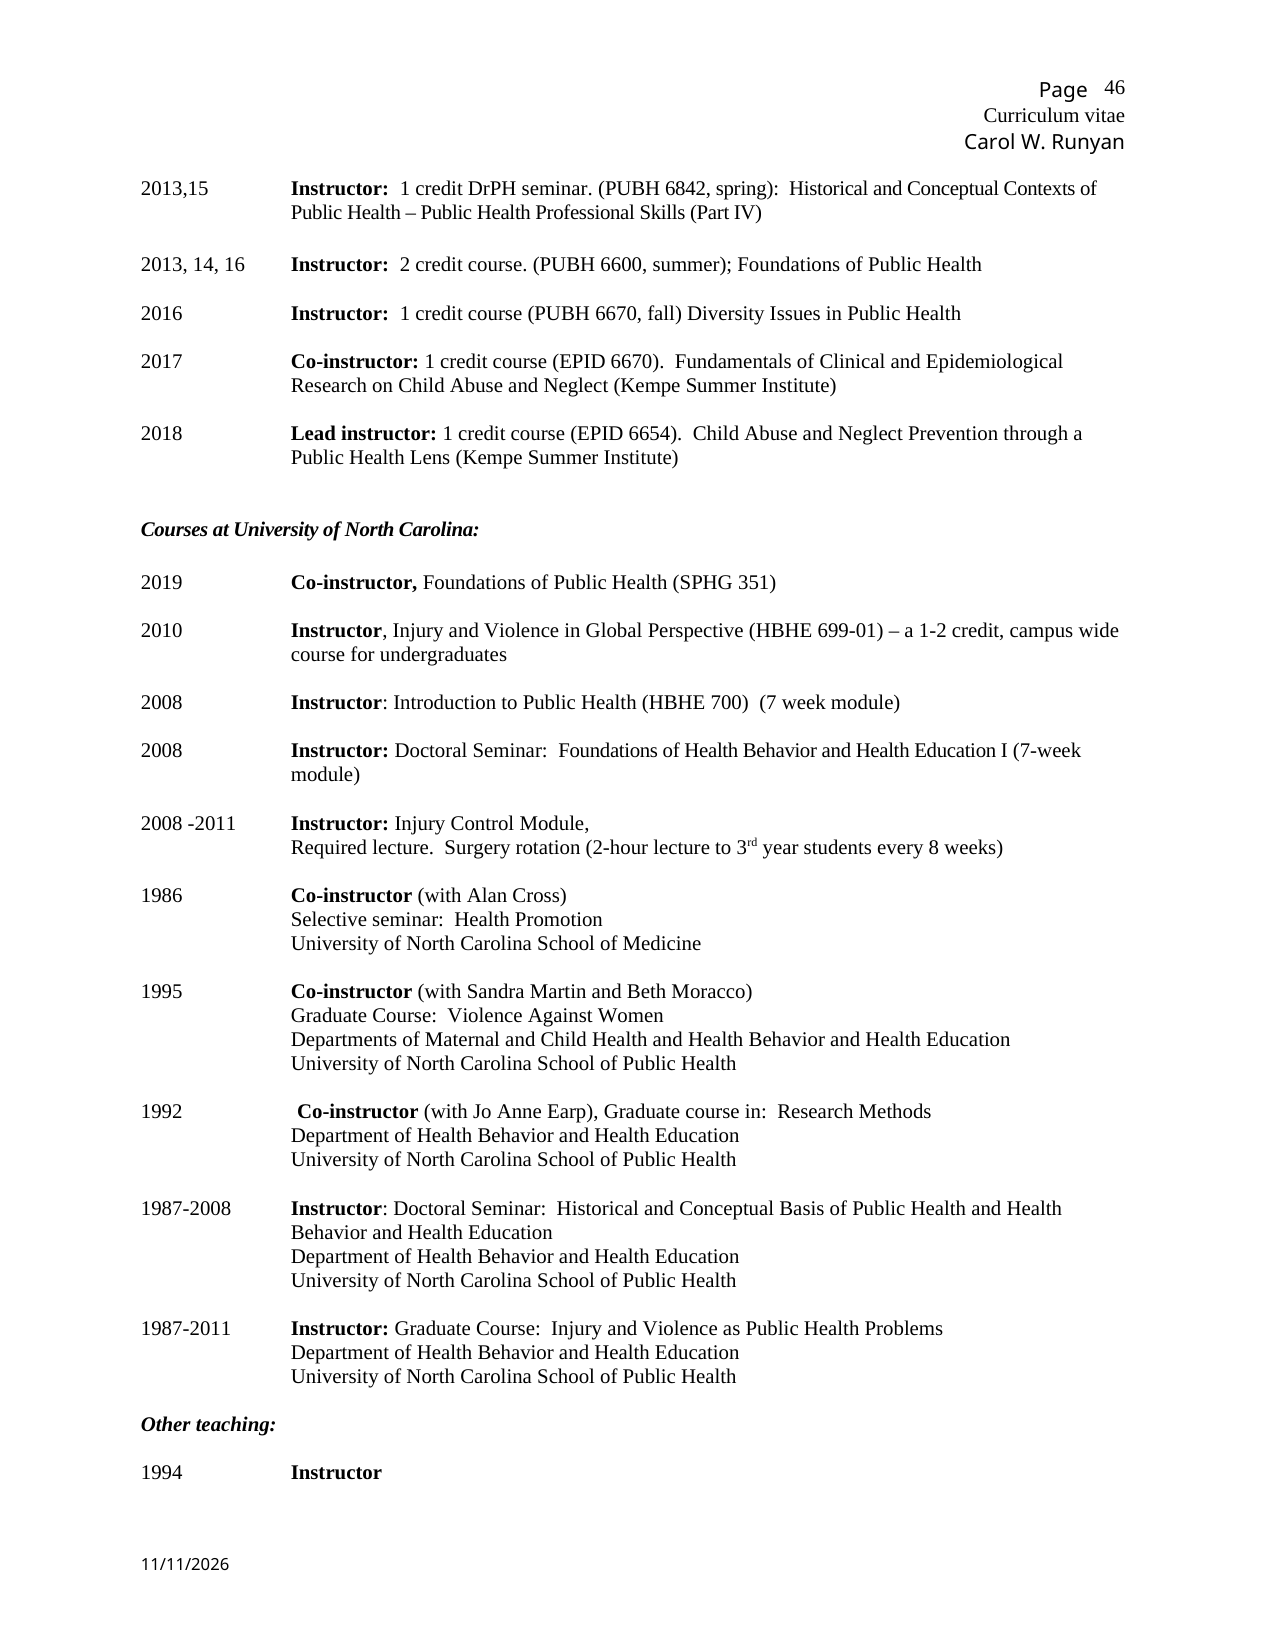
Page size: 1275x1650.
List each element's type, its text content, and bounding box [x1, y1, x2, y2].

list Co-instructor (with Jo Anne Earp), Graduate course in: Research Methods [141, 1099, 1125, 1123]
text 1986 Co-instructor (with Alan Cross) [141, 883, 1125, 907]
text 1987-2008 Instructor: Doctoral Seminar: Historical and Conceptual Basis of Public Health and Health Behavior and Health Education [141, 1196, 1125, 1244]
text Other teaching: [141, 1412, 1125, 1436]
text 2010 Instructor, Injury and Violence in Global Perspective (HBHE 699-01) – a 1-2 credit, campus wide course for undergraduates [141, 618, 1125, 666]
text 2018 Lead instructor: 1 credit course (EPID 6654). Child Abuse and Neglect Prevention through a Public Health Lens (Kempe Summer Institute) [141, 421, 1125, 469]
text Department of Health Behavior and Health Education [141, 1340, 1125, 1364]
list Co-instructor (with Sandra Martin and Beth Moracco) [141, 979, 1125, 1003]
text 2008 Instructor: Doctoral Seminar: Foundations of Health Behavior and Health Education I (7-week module) [141, 738, 1125, 786]
text Selective seminar: Health Promotion University of North Carolina School of Medicine [291, 907, 1125, 955]
text 2017 Co-instructor: 1 credit course (EPID 6670). Fundamentals of Clinical and Epidemiological Research on Child Abuse and Neglect (Kempe Summer Institute) [141, 349, 1125, 397]
text Graduate Course: Violence Against Women [216, 1003, 1125, 1027]
text University of North Carolina School of Public Health [141, 1147, 1125, 1171]
text Courses at University of North Carolina: [141, 517, 1125, 570]
text University of North Carolina School of Public Health [141, 1051, 1125, 1075]
text 2013,15 Instructor: 1 credit DrPH seminar. (PUBH 6842, spring): Historical and Conceptual Contexts of Public Health – Public Health Professional Skills (Part IV) [141, 176, 1125, 252]
text 2008 Instructor: Introduction to Public Health (HBHE 700) (7 week module) [141, 690, 1125, 714]
text Required lecture. Surgery rotation (2-hour lecture to 3rd year students every 8 weeks) [291, 834, 1125, 859]
text University of North Carolina School of Public Health [141, 1268, 1125, 1292]
text 2016 Instructor: 1 credit course (PUBH 6670, fall) Diversity Issues in Public Health [141, 301, 1125, 324]
text 1987-2011 Instructor: Graduate Course: Injury and Violence as Public Health Problems [141, 1316, 1125, 1340]
text University of North Carolina School of Public Health [141, 1364, 1125, 1388]
text 2013, 14, 16 Instructor: 2 credit course. (PUBH 6600, summer); Foundations of Public Health [141, 252, 1125, 276]
text 2008 -2011 Instructor: Injury Control Module, [141, 811, 1125, 834]
text Department of Health Behavior and Health Education [141, 1244, 1125, 1268]
text 2019 Co-instructor, Foundations of Public Health (SPHG 351) [141, 570, 1125, 594]
list Instructor [141, 1460, 1125, 1484]
text Department of Health Behavior and Health Education [216, 1123, 1125, 1147]
text Departments of Maternal and Child Health and Health Behavior and Health Education [141, 1027, 1125, 1051]
